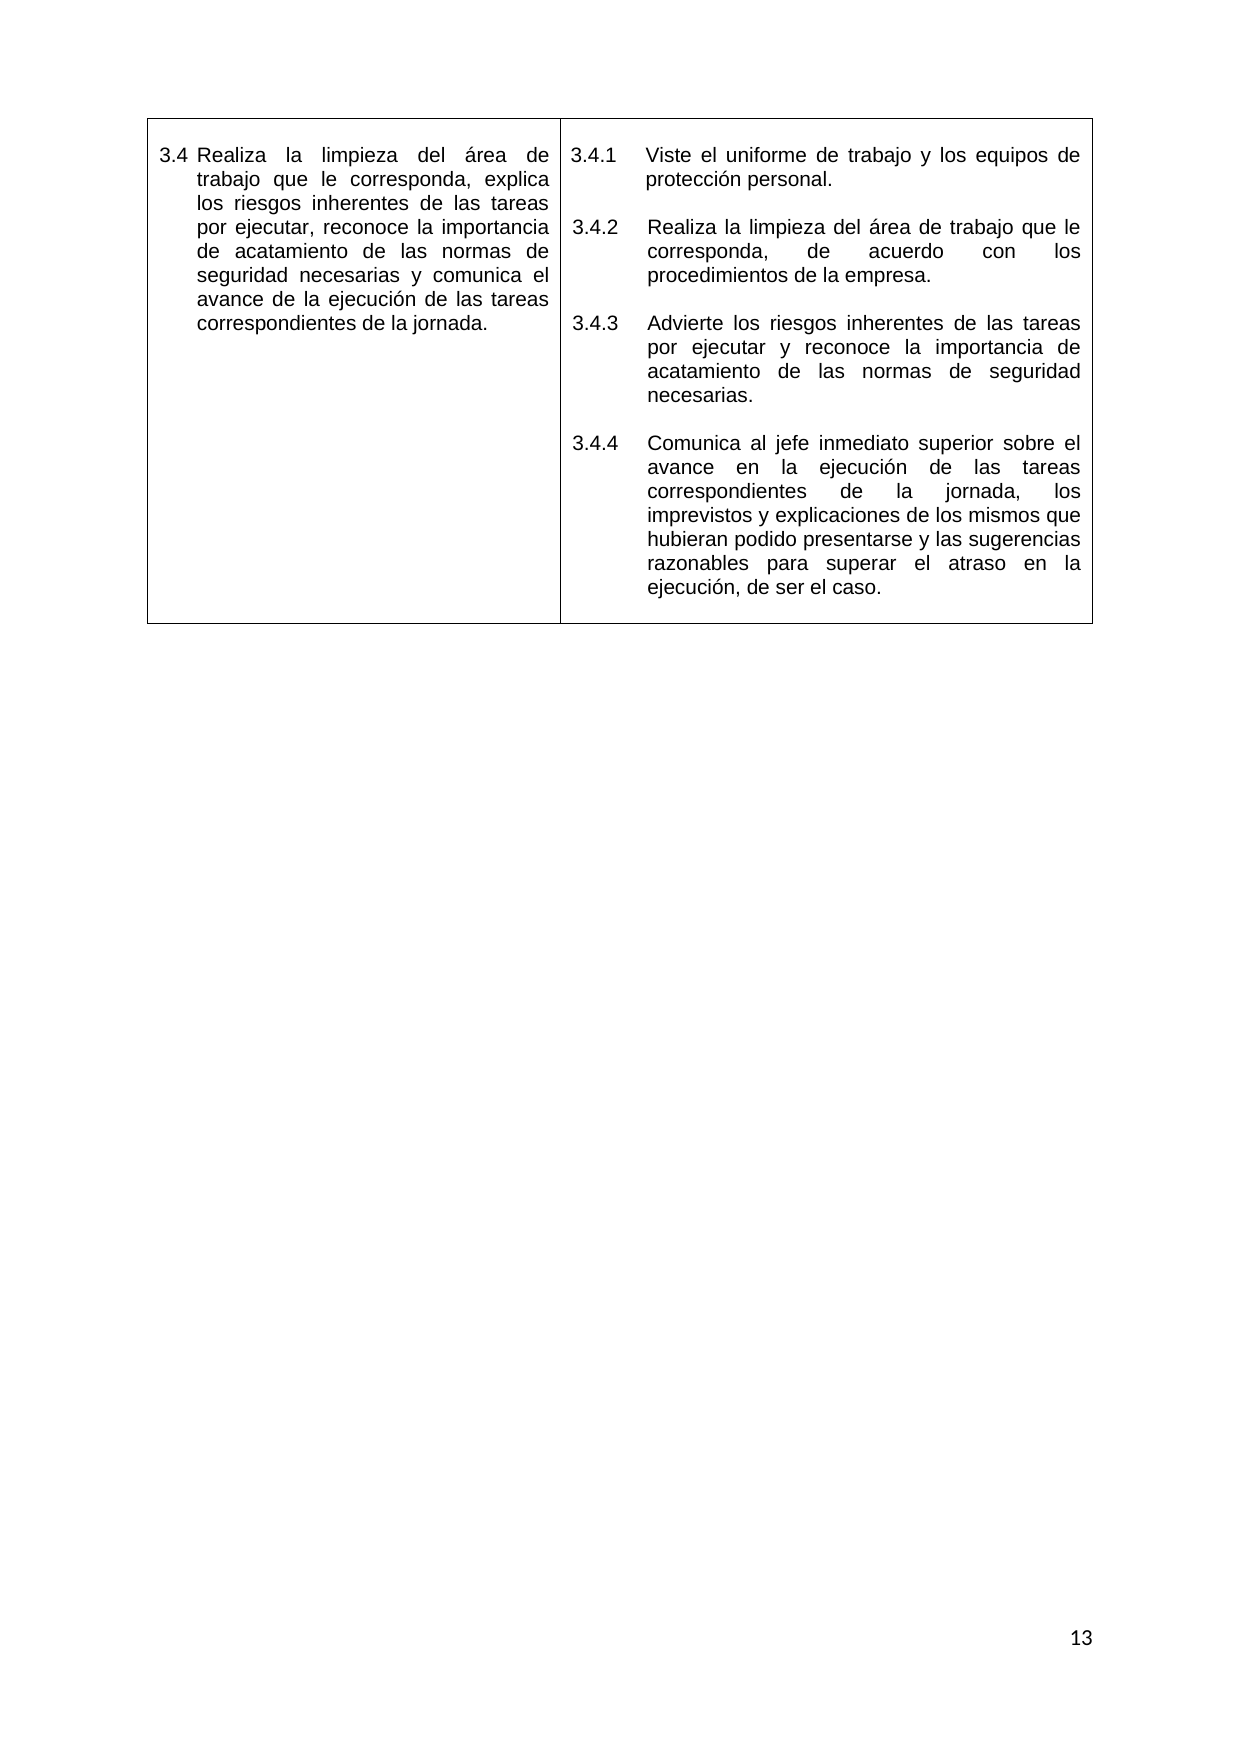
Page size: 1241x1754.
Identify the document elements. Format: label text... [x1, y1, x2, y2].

table_cell Realiza la limpieza del área de trabajo que le corresponda, explica los riesgos inherentes de las tareas por ejecutar, reconoce la importancia de acatamiento de las normas de seguridad necesarias y comunica el avance de la ejecución de las tareas correspondientes de la jornada. [148, 119, 560, 622]
table_cell Viste el uniforme de trabajo y los equipos de protección personal. Realiza la limpieza del área de trabajo que le corresponda, de acuerdo con los procedimientos de la empresa. Advierte los riesgos inherentes de las tareas por ejecutar y reconoce la importancia de acatamiento de las normas de seguridad necesarias. Comunica al jefe inmediato superior sobre el avance en la ejecución de las tareas correspondientes de la jornada, los imprevistos y explicaciones de los mismos que hubieran podido presentarse y las sugerencias razonables para superar el atraso en la ejecución, de ser el caso. [561, 119, 1092, 622]
